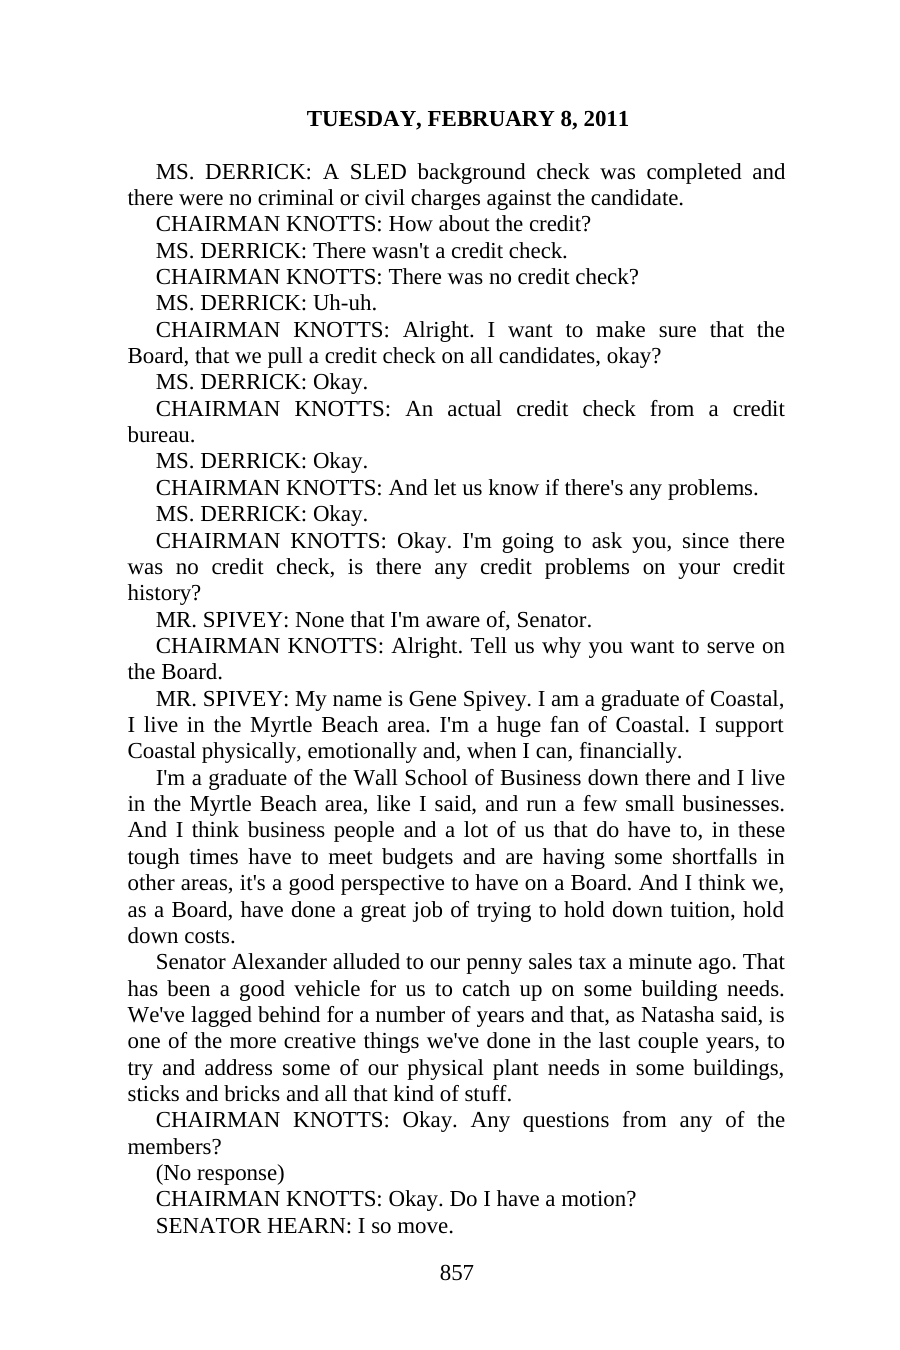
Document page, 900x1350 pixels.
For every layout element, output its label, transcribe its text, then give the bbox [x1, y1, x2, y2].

text MS. DERRICK: Okay. [127, 368, 786, 395]
text Senator Alexander alluded to our penny sales tax a minute ago. That has been a good vehicle for us to catch up on some building needs. We've lagged behind for a number of years and that, as Natasha said, is one of the more creative things we've done in the last couple years, to try and address some of our physical plant needs in some buildings, sticks and bricks and all that kind of stuff. [127, 948, 786, 1106]
text MS. DERRICK: There wasn't a credit check. [127, 237, 786, 263]
text I'm a graduate of the Wall School of Business down there and I live in the Myrtle Beach area, like I said, and run a few small businesses. And I think business people and a lot of us that do have to, in these tough times have to meet budgets and are having some shortfalls in other areas, it's a good perspective to have on a Board. And I think we, as a Board, have done a great job of trying to hold down tuition, hold down costs. [127, 764, 786, 948]
text CHAIRMAN KNOTTS: There was no credit check? [127, 263, 786, 289]
text CHAIRMAN KNOTTS: Okay. Any questions from any of the members? [127, 1106, 786, 1159]
text MS. DERRICK: Uh-uh. [127, 289, 786, 316]
text CHAIRMAN KNOTTS: And let us know if there's any problems. [127, 474, 786, 500]
text CHAIRMAN KNOTTS: Alright. Tell us why you want to serve on the Board. [127, 632, 786, 685]
text CHAIRMAN KNOTTS: An actual credit check from a credit bureau. [127, 395, 786, 448]
text MS. DERRICK: Okay. [127, 448, 786, 474]
text CHAIRMAN KNOTTS: Alright. I want to make sure that the Board, that we pull a credit check on all candidates, okay? [127, 316, 786, 368]
text MR. SPIVEY: My name is Gene Spivey. I am a graduate of Coastal, I live in the Myrtle Beach area. I'm a huge fan of Coastal. I support Coastal physically, emotionally and, when I can, financially. [127, 685, 786, 764]
text MS. DERRICK: Okay. [127, 500, 786, 527]
text CHAIRMAN KNOTTS: Okay. Do I have a motion? [127, 1186, 786, 1212]
text SENATOR HEARN: I so move. [127, 1212, 786, 1238]
text MR. SPIVEY: None that I'm aware of, Senator. [127, 606, 786, 632]
text MS. DERRICK: A SLED background check was completed and there were no criminal or civil charges against the candidate. [127, 158, 786, 210]
text CHAIRMAN KNOTTS: Okay. I'm going to ask you, since there was no credit check, is there any credit problems on your credit history? [127, 527, 786, 606]
text (No response) [127, 1159, 786, 1186]
text CHAIRMAN KNOTTS: How about the credit? [127, 210, 786, 237]
